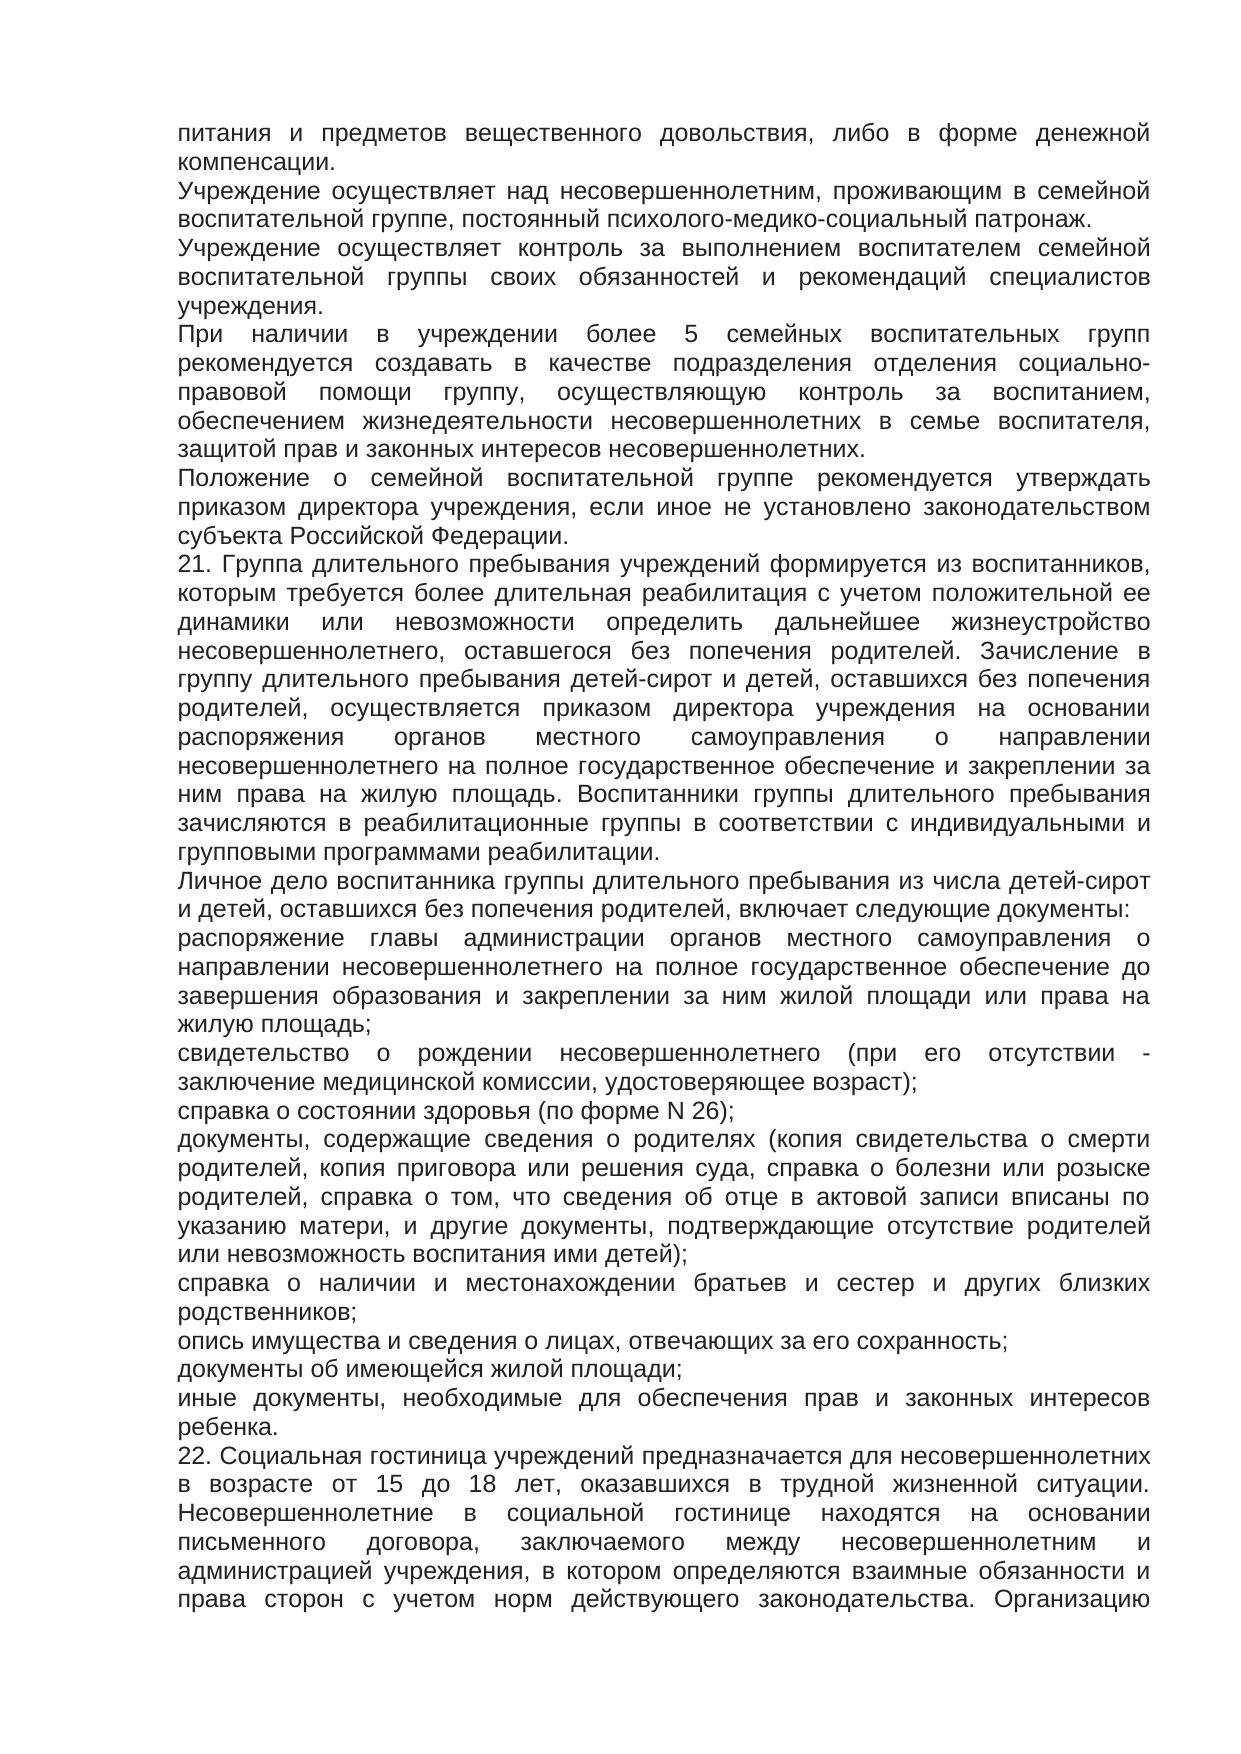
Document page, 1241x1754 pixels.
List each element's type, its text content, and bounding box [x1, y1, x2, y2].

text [177, 118, 1152, 176]
text иные документы, необходимые для обеспечения прав и законных интересов ребенка. [177, 1383, 1152, 1441]
text опись имущества и сведения о лицах, отвечающих за его сохранность; [177, 1326, 1152, 1354]
text Положение о семейной воспитательной группе рекомендуется утверждать приказом директора учреждения, если иное не установлено законодательством субъекта Российской Федерации. [177, 463, 1152, 549]
text Учреждение осуществляет над несовершеннолетним, проживающим в семейной воспитательной группе, постоянный психолого-медико-социальный патронаж. [177, 176, 1152, 233]
text документы, содержащие сведения о родителях (копия свидетельства о смерти родителей, копия приговора или решения суда, справка о болезни или розыске родителей, справка о том, что сведения об отце в актовой записи вписаны по указанию матери, и другие документы, подтверждающие отсутствие родителей или невозможность воспитания ими детей); [177, 1124, 1152, 1268]
text свидетельство о рождении несовершеннолетнего (при его отсутствии - заключение медицинской комиссии, удостоверяющее возраст); [177, 1038, 1152, 1096]
text справка о состоянии здоровья (по форме N 26); [177, 1096, 1152, 1124]
text 21. Группа длительного пребывания учреждений формируется из воспитанников, которым требуется более длительная реабилитация с учетом положительной ее динамики или невозможности определить дальнейшее жизнеустройство несовершеннолетнего, оставшегося без попечения родителей. Зачисление в группу длительного пребывания детей-сирот и детей, оставшихся без попечения родителей, осуществляется приказом директора учреждения на основании распоряжения органов местного самоуправления о направлении несовершеннолетнего на полное государственное обеспечение и закреплении за ним права на жилую площадь. Воспитанники группы длительного пребывания зачисляются в реабилитационные группы в соответствии с индивидуальными и групповыми программами реабилитации. [177, 549, 1152, 866]
text При наличии в учреждении более 5 семейных воспитательных групп рекомендуется создавать в качестве подразделения отделения социально-правовой помощи группу, осуществляющую контроль за воспитанием, обеспечением жизнедеятельности несовершеннолетних в семье воспитателя, защитой прав и законных интересов несовершеннолетних. [177, 319, 1152, 463]
text документы об имеющейся жилой площади; [177, 1354, 1152, 1383]
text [177, 1441, 1152, 1613]
text справка о наличии и местонахождении братьев и сестер и других близких родственников; [177, 1268, 1152, 1326]
text распоряжение главы администрации органов местного самоуправления о направлении несовершеннолетнего на полное государственное обеспечение до завершения образования и закреплении за ним жилой площади или права на жилую площадь; [177, 923, 1152, 1038]
text Учреждение осуществляет контроль за выполнением воспитателем семейной воспитательной группы своих обязанностей и рекомендаций специалистов учреждения. [177, 233, 1152, 319]
text Личное дело воспитанника группы длительного пребывания из числа детей-сирот и детей, оставшихся без попечения родителей, включает следующие документы: [177, 866, 1152, 923]
